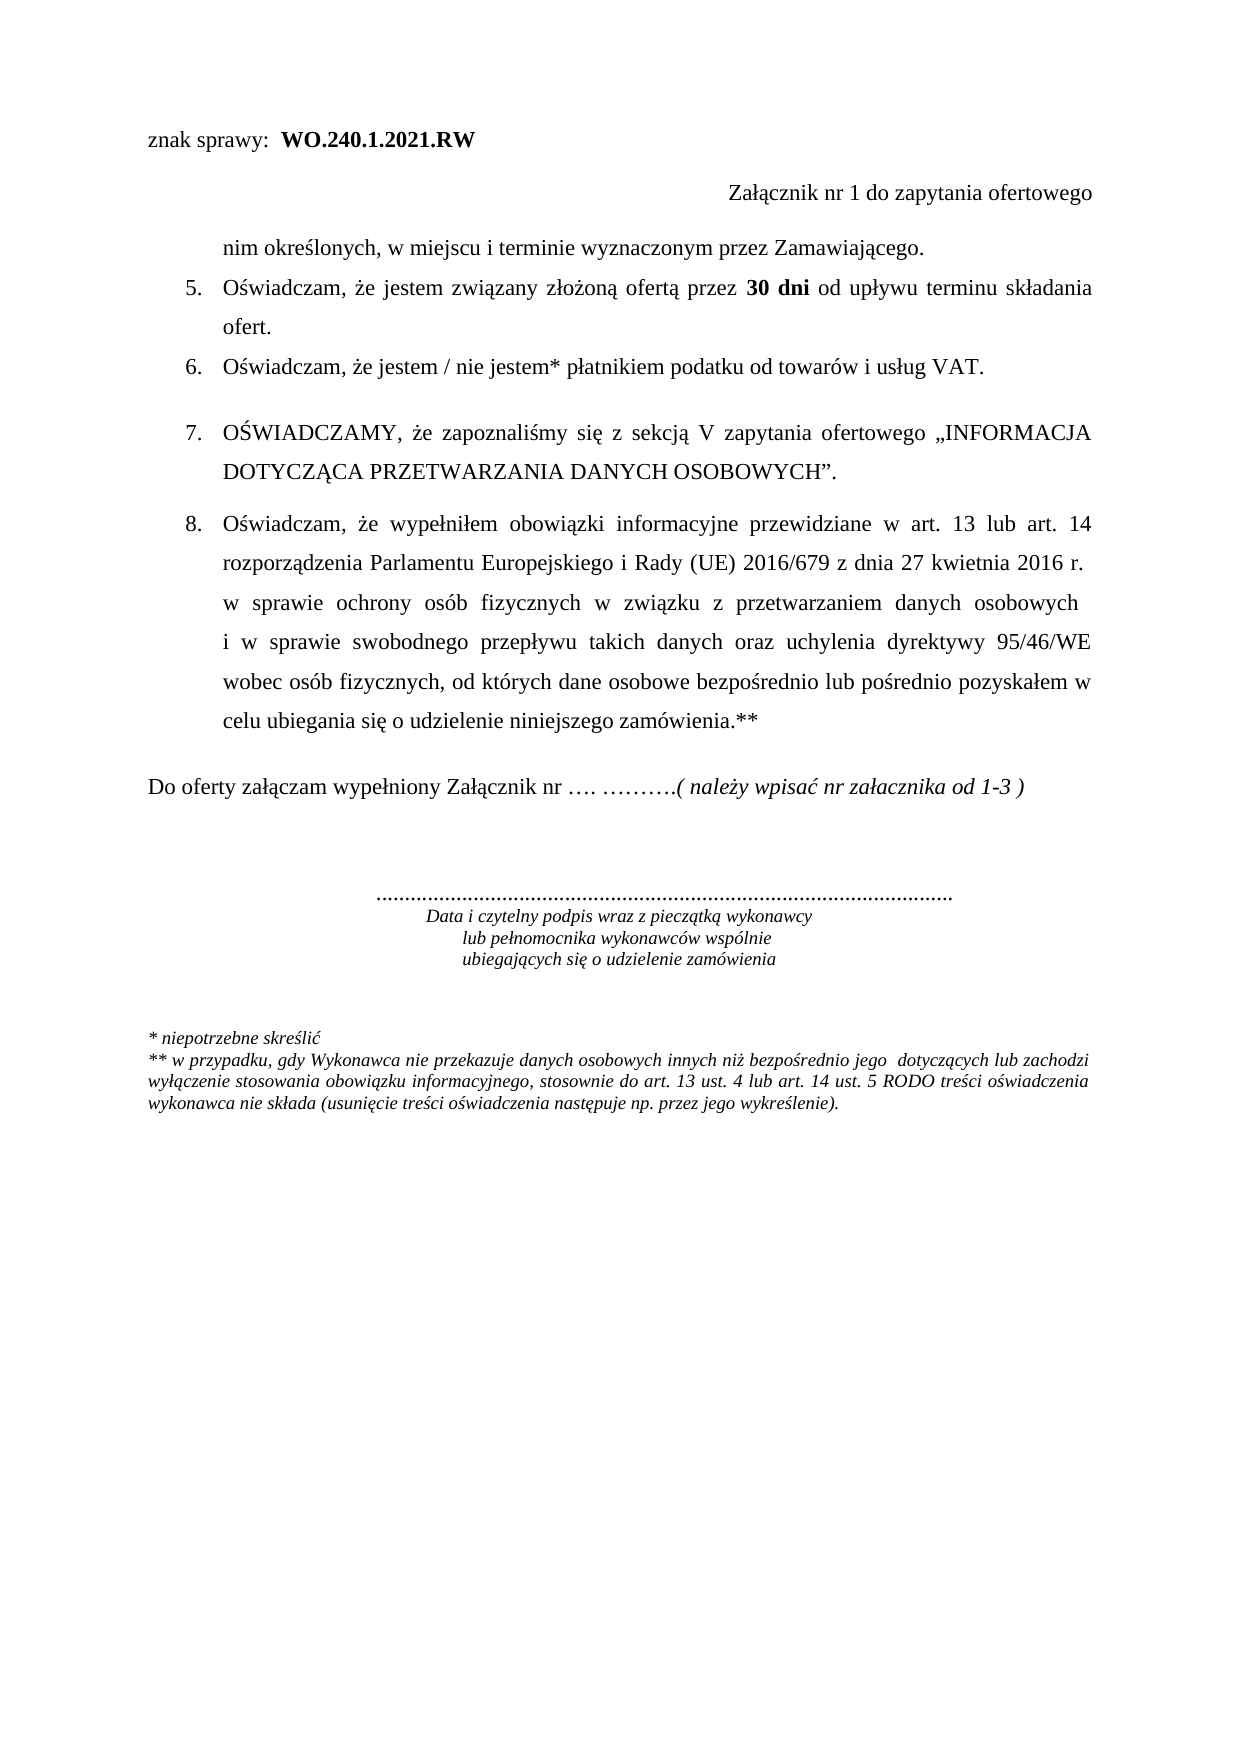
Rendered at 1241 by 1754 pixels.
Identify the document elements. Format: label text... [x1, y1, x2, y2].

list OŚWIADCZAMY, że zapoznaliśmy się z sekcją V zapytania ofertowego „INFORMACJA DOTYCZĄCA PRZETWARZANIA DANYCH OSOBOWYCH”. [185, 418, 1093, 484]
text Do oferty załączam wypełniony Załącznik nr …. ……….( należy wpisać nr załacznika od 1-3 ) [148, 773, 1093, 799]
list Oświadczam, że jestem / nie jestem* płatnikiem podatku od towarów i usług VAT. [185, 353, 1093, 379]
list Oświadczam, że wypełniłem obowiązki informacyjne przewidziane w art. 13 lub art. 14 rozporządzenia Parlamentu Europejskiego i Rady (UE) 2016/679 z dnia 27 kwietnia 2016 r. w sprawie ochrony osób fizycznych w związku z przetwarzaniem danych osobowych i w sprawie swobodnego przepływu takich danych oraz uchylenia dyrektywy 95/46/WE wobec osób fizycznych, od których dane osobowe bezpośrednio lub pośrednio pozyskałem w celu ubiegania się o udzielenie niniejszego zamówienia.** [185, 510, 1093, 734]
text ** w przypadku, gdy Wykonawca nie przekazuje danych osobowych innych niż bezpośrednio jego dotyczących lub zachodzi wyłączenie stosowania obowiązku informacyjnego, stosownie do art. 13 ust. 4 lub art. 14 ust. 5 RODO treści oświadczenia wykonawca nie składa (usunięcie treści oświadczenia następuje np. przez jego wykreślenie). [148, 1049, 1093, 1113]
text Data i czytelny podpis wraz z pieczątką wykonawcy [148, 905, 1093, 927]
text lub pełnomocnika wykonawców wspólnie ubiegających się o udzielenie zamówienia [148, 927, 1093, 970]
list Oświadczam, że jestem związany złożoną ofertą przez 30 dni od upływu terminu składania ofert. [185, 274, 1093, 339]
text * niepotrzebne skreślić [148, 1027, 1093, 1049]
text ..................................................................................................... [148, 879, 1093, 905]
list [185, 234, 1093, 261]
